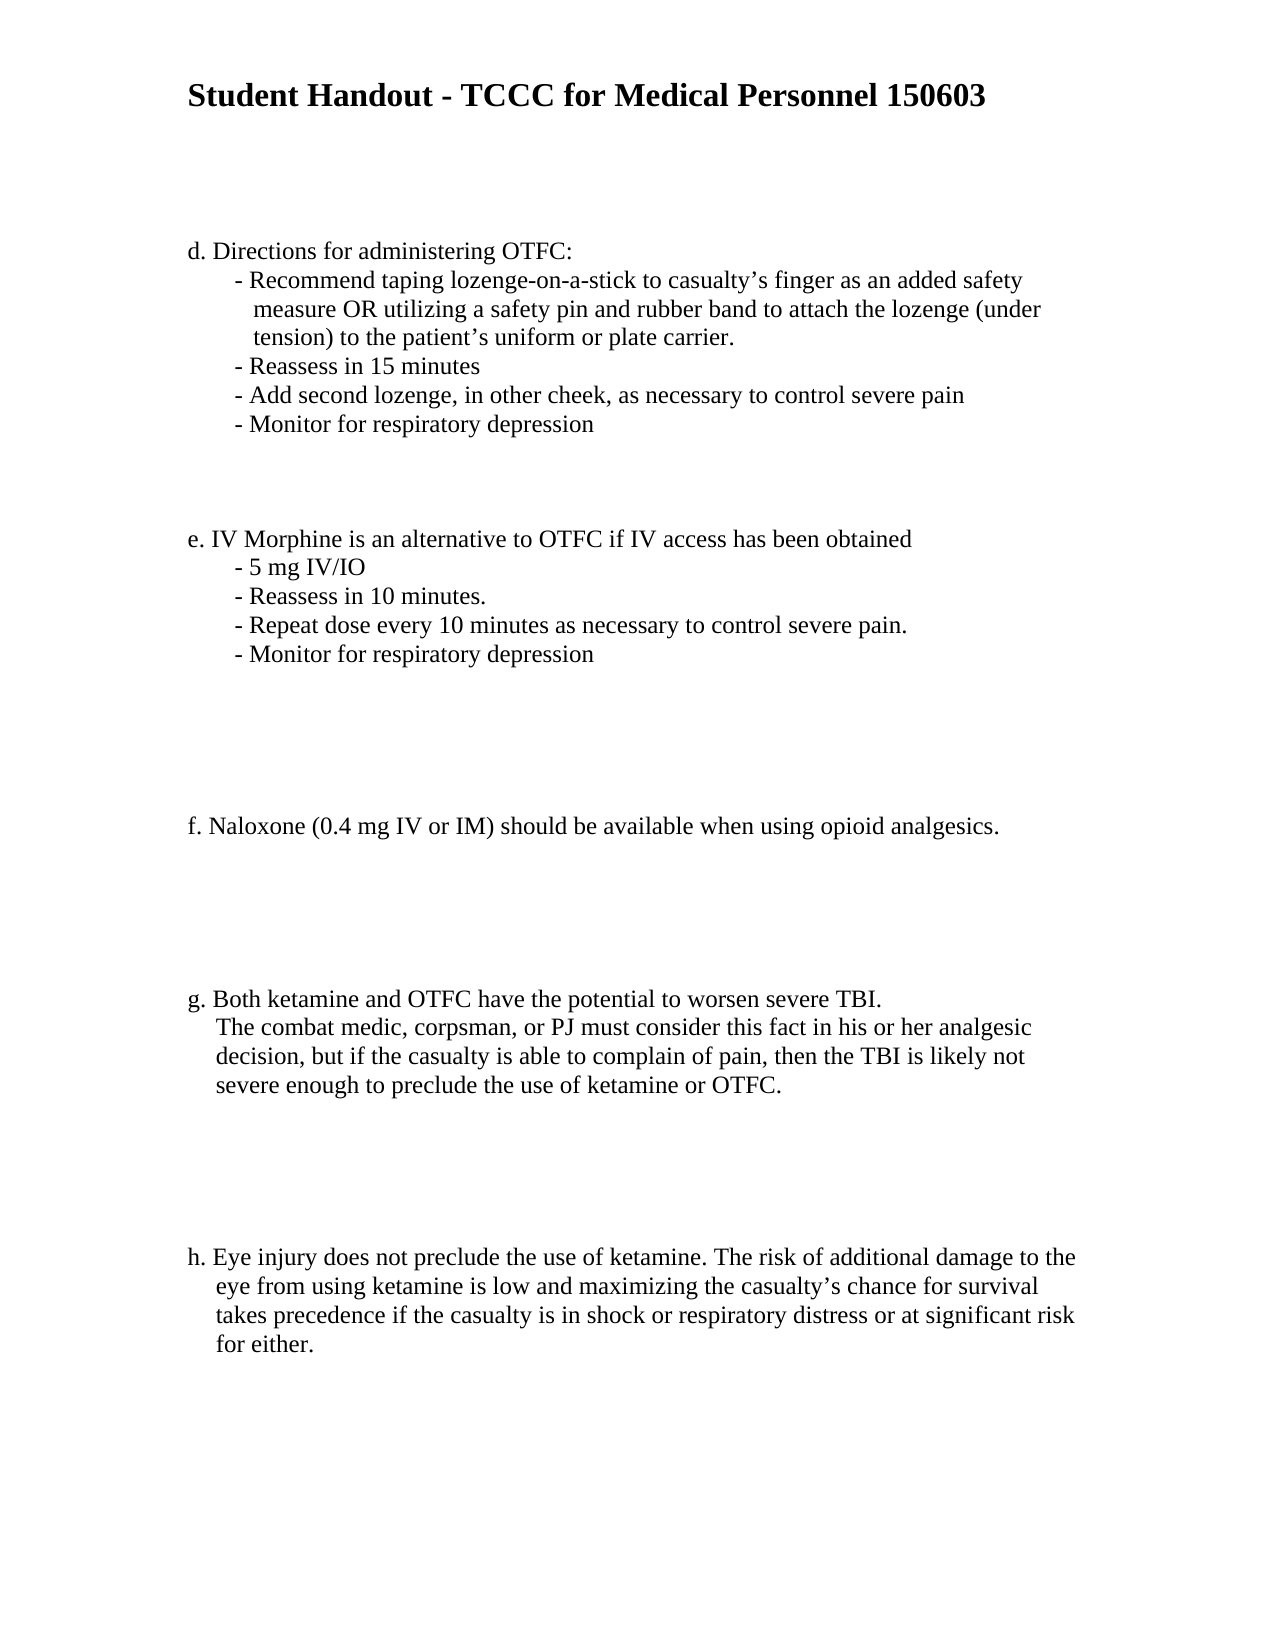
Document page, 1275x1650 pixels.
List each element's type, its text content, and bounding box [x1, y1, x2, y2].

text - Repeat dose every 10 minutes as necessary to control severe pain. [234, 610, 1087, 639]
text d. Directions for administering OTFC: [187, 236, 1087, 265]
text - Reassess in 10 minutes. [234, 581, 1087, 610]
text e. IV Morphine is an alternative to OTFC if IV access has been obtained [187, 524, 1087, 552]
text - Add second lozenge, in other cheek, as necessary to control severe pain [234, 380, 1087, 409]
text h. Eye injury does not preclude the use of ketamine. The risk of additional damage to the eye from using ketamine is low and maximizing the casualty’s chance for survival takes precedence if the casualty is in shock or respiratory distress or at significant risk for either. [187, 1242, 1087, 1357]
text - Monitor for respiratory depression [234, 639, 1087, 667]
text - 5 mg IV/IO [234, 552, 1087, 581]
text - Reassess in 15 minutes [234, 351, 1087, 380]
text f. Naloxone (0.4 mg IV or IM) should be available when using opioid analgesics. [187, 811, 1087, 840]
text - Monitor for respiratory depression [234, 409, 1087, 437]
text - Recommend taping lozenge-on-a-stick to casualty’s finger as an added safety measure OR utilizing a safety pin and rubber band to attach the lozenge (under tension) to the patient’s uniform or plate carrier. [234, 265, 1087, 351]
text g. Both ketamine and OTFC have the potential to worsen severe TBI. [187, 984, 1087, 1012]
text The combat medic, corpsman, or PJ must consider this fact in his or her analgesic decision, but if the casualty is able to complain of pain, then the TBI is likely not severe enough to preclude the use of ketamine or OTFC. [216, 1012, 1087, 1099]
